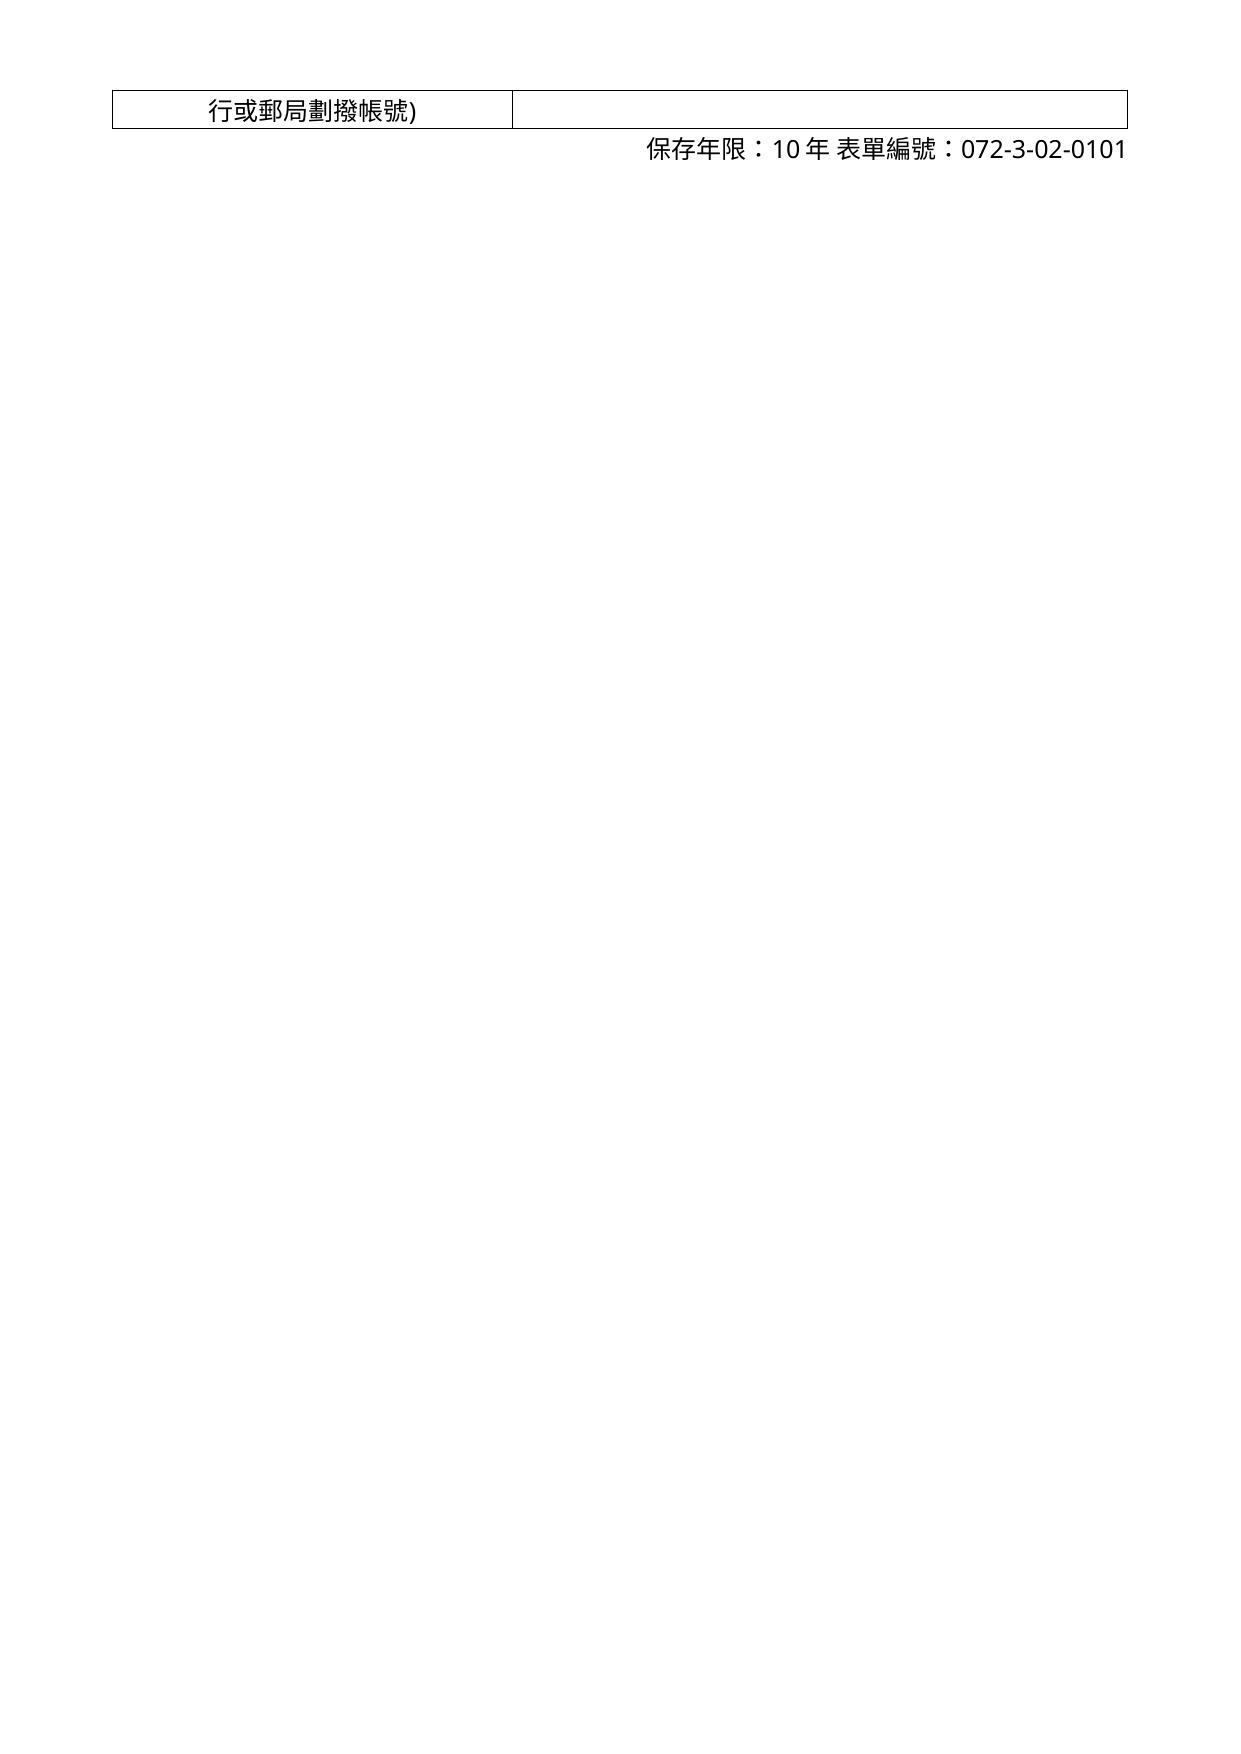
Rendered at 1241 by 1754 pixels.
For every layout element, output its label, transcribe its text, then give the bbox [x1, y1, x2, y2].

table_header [113, 91, 512, 128]
table_header (代墊) [513, 91, 1127, 128]
table_header 保存年限：10年 表單編號：072-3-02-0101 [112, 129, 1128, 167]
